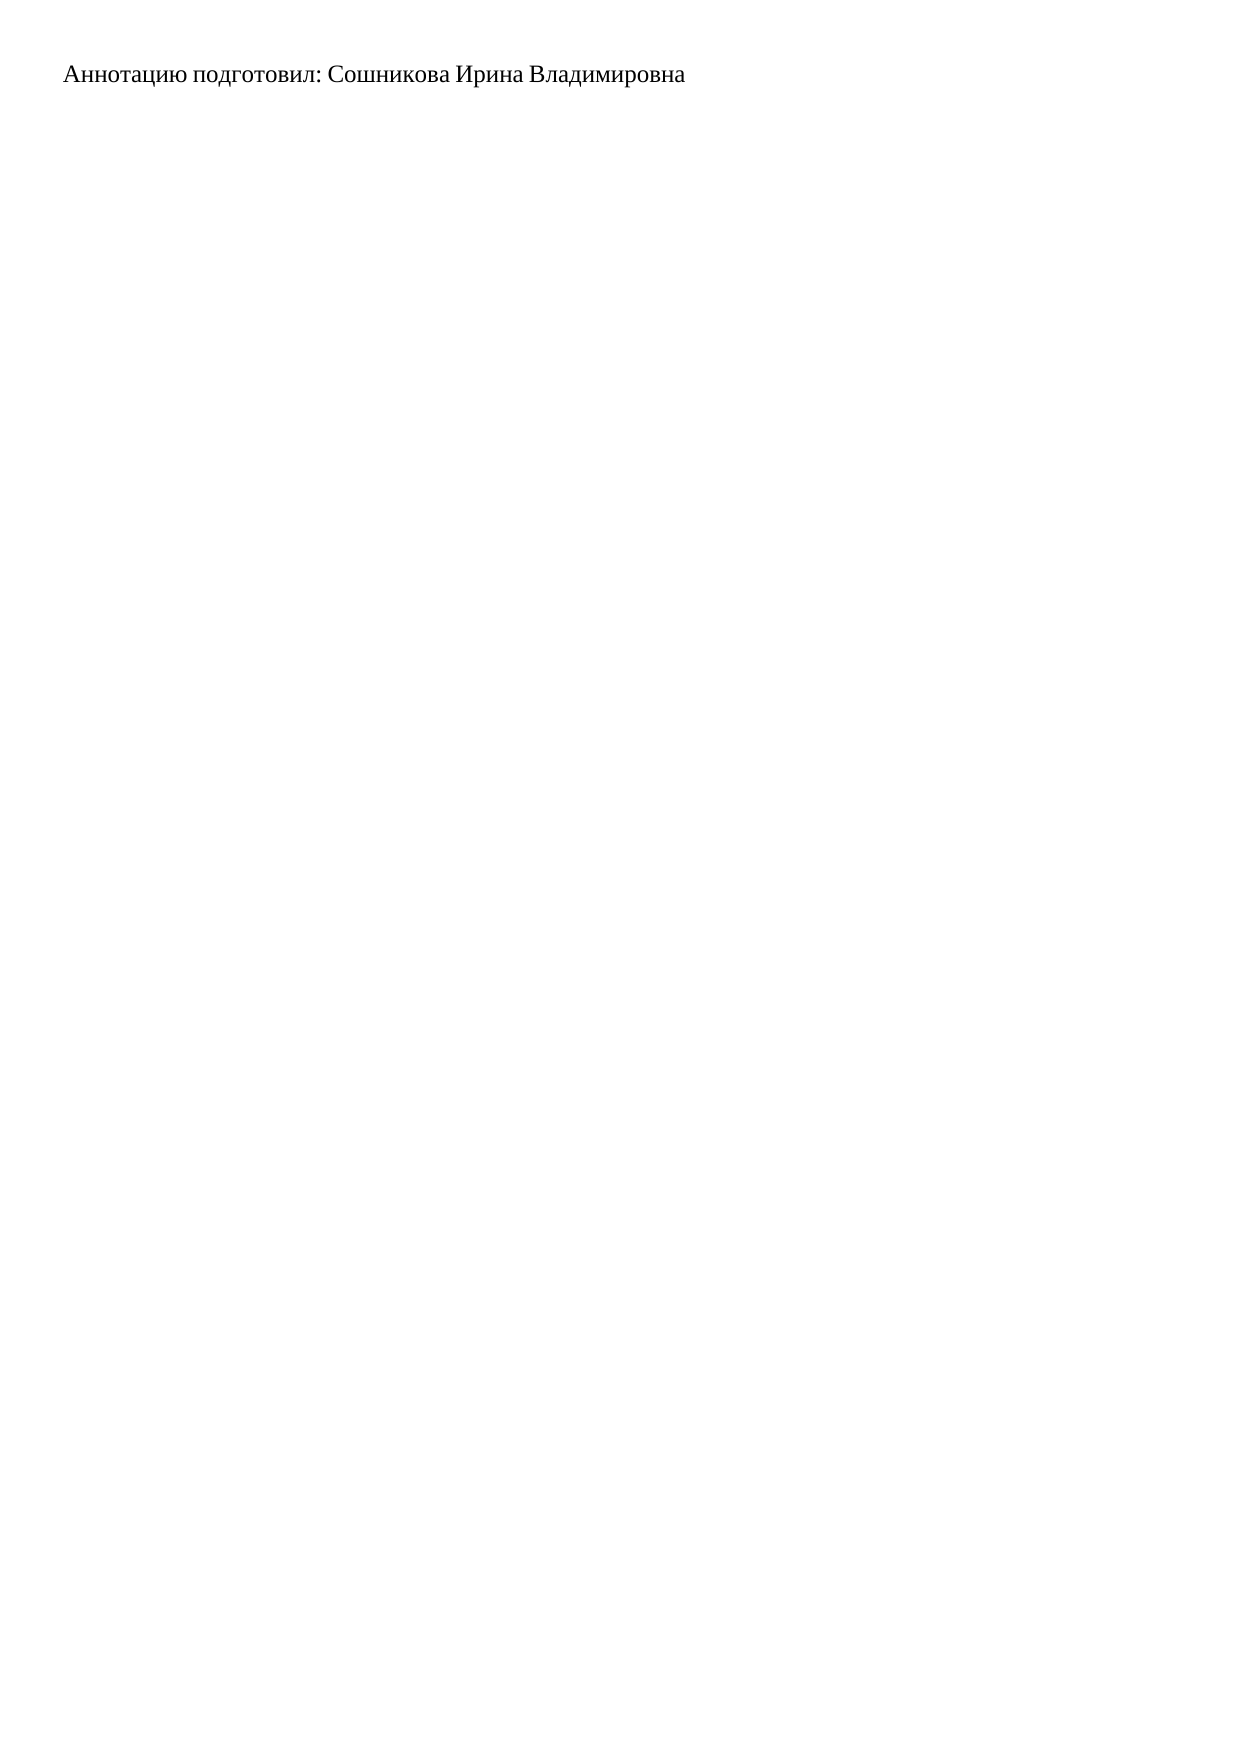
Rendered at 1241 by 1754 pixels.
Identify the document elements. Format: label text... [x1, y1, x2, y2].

table_header Аннотацию подготовил: Сошникова Ирина Владимировна [59, 59, 1183, 89]
